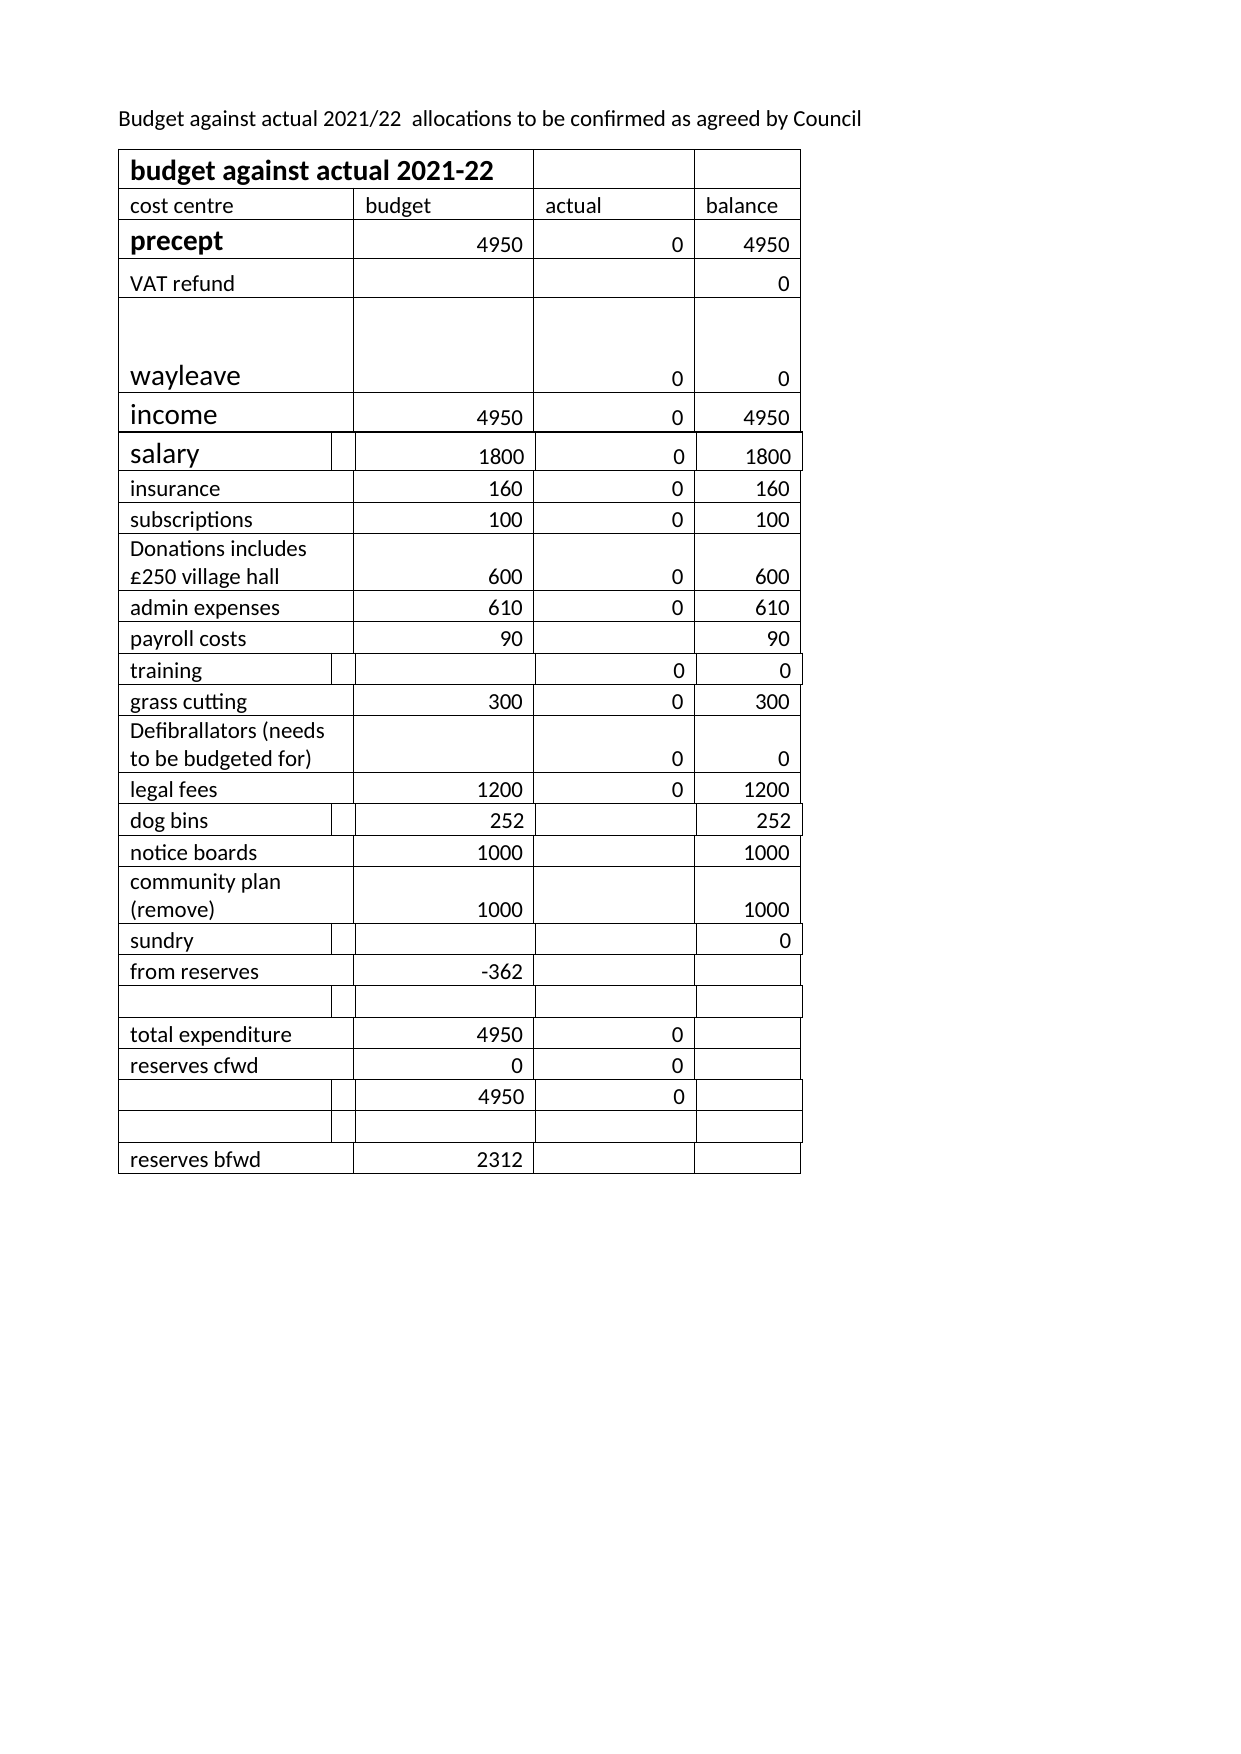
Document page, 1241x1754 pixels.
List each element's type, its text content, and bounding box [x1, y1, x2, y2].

table_cell 1200 [354, 773, 533, 803]
table_cell Defibrallators (needs to be budgeted for) [119, 716, 353, 772]
table_cell [697, 1080, 802, 1110]
table_cell [332, 986, 355, 1017]
table_cell insurance [119, 471, 353, 502]
table_cell admin expenses [119, 591, 353, 621]
table_cell [356, 924, 535, 954]
table_cell VAT refund [119, 259, 353, 297]
table_cell [354, 298, 533, 392]
table_cell community plan (remove) [119, 867, 353, 923]
table_cell 1000 [354, 836, 533, 866]
table_cell 0 [534, 716, 694, 772]
table_cell [536, 924, 696, 954]
table_cell grass cutting [119, 685, 353, 715]
table_cell 4950 [695, 393, 800, 431]
table_cell 0 [697, 654, 802, 684]
table_cell notice boards [119, 836, 353, 866]
table_cell 0 [534, 503, 694, 533]
table_cell 160 [354, 471, 533, 502]
table_cell 600 [354, 534, 533, 590]
table_cell 252 [697, 804, 802, 834]
table_cell 0 [534, 1049, 694, 1079]
text Budget against actual 2021/22 allocations to be confirmed as agreed by Council [118, 104, 1152, 132]
table_cell 4950 [354, 220, 533, 258]
table_cell [534, 955, 694, 985]
table_cell -362 [354, 955, 533, 985]
table_cell 1000 [695, 867, 800, 923]
table_cell [356, 654, 535, 684]
table_cell 0 [534, 534, 694, 590]
table_cell 1000 [695, 836, 800, 866]
table_cell [332, 804, 355, 834]
table_cell income [119, 393, 353, 431]
table_cell [695, 1143, 800, 1173]
table_header [534, 150, 694, 188]
table_cell [332, 1080, 355, 1110]
table_cell 0 [695, 259, 800, 297]
table_cell 0 [534, 393, 694, 431]
table_cell 0 [536, 433, 696, 470]
table_cell from reserves [119, 955, 353, 985]
table_cell 610 [695, 591, 800, 621]
table_cell [695, 955, 800, 985]
table_cell [536, 986, 696, 1017]
table_cell [119, 986, 331, 1017]
table_cell 1000 [354, 867, 533, 923]
table_cell 1800 [356, 433, 535, 470]
table_cell legal fees [119, 773, 353, 803]
table_cell 4950 [354, 393, 533, 431]
table_cell 0 [534, 1018, 694, 1048]
table_cell balance [695, 189, 800, 219]
table_cell reserves bfwd [119, 1143, 353, 1173]
table_cell 4950 [354, 1018, 533, 1048]
table_cell budget [354, 189, 533, 219]
table_cell dog bins [119, 804, 331, 834]
table_cell 4950 [356, 1080, 535, 1110]
table_cell 0 [536, 1080, 696, 1110]
table_cell [695, 1018, 800, 1048]
table_cell 600 [695, 534, 800, 590]
table_cell [534, 836, 694, 866]
table_cell 0 [534, 591, 694, 621]
table_cell [534, 622, 694, 652]
table_cell 100 [695, 503, 800, 533]
table_cell Donations includes £250 village hall [119, 534, 353, 590]
table_cell 0 [536, 654, 696, 684]
table_cell [534, 259, 694, 297]
table_cell salary [119, 433, 331, 470]
table_cell 0 [697, 924, 802, 954]
table_cell 1200 [695, 773, 800, 803]
table_cell 0 [695, 298, 800, 392]
table_cell 90 [695, 622, 800, 652]
table_cell 300 [354, 685, 533, 715]
table_cell 0 [534, 685, 694, 715]
table_cell total expenditure [119, 1018, 353, 1048]
table_cell 1800 [697, 433, 802, 470]
table_cell actual [534, 189, 694, 219]
table_cell 252 [356, 804, 535, 834]
table_cell 0 [534, 773, 694, 803]
table_cell payroll costs [119, 622, 353, 652]
table_cell [354, 716, 533, 772]
table_cell [697, 1111, 802, 1142]
table_cell 2312 [354, 1143, 533, 1173]
table_cell reserves cfwd [119, 1049, 353, 1079]
table_cell [356, 986, 535, 1017]
table_cell precept [119, 220, 353, 258]
table_cell [695, 1049, 800, 1079]
table_cell cost centre [119, 189, 353, 219]
table_cell training [119, 654, 331, 684]
table_cell [536, 804, 696, 834]
table_cell [354, 259, 533, 297]
table_cell [697, 986, 802, 1017]
table_cell [534, 1143, 694, 1173]
table_cell wayleave [119, 298, 353, 392]
table_cell [332, 924, 355, 954]
table_cell subscriptions [119, 503, 353, 533]
table_cell 4950 [695, 220, 800, 258]
table_cell 300 [695, 685, 800, 715]
table_cell 0 [534, 298, 694, 392]
table_cell [534, 867, 694, 923]
table_cell [356, 1111, 535, 1142]
table_cell 0 [534, 471, 694, 502]
table_cell 0 [695, 716, 800, 772]
table_header [695, 150, 800, 188]
table_cell sundry [119, 924, 331, 954]
table_cell [536, 1111, 696, 1142]
table_cell 610 [354, 591, 533, 621]
table_cell 100 [354, 503, 533, 533]
table_cell [119, 1111, 331, 1142]
table_cell [119, 1080, 331, 1110]
table_cell [332, 433, 355, 470]
table_cell [332, 1111, 355, 1142]
table_cell 90 [354, 622, 533, 652]
table_header budget against actual 2021-22 [119, 150, 533, 188]
table_cell 0 [534, 220, 694, 258]
table_cell [332, 654, 355, 684]
table_cell 160 [695, 471, 800, 502]
table_cell 0 [354, 1049, 533, 1079]
